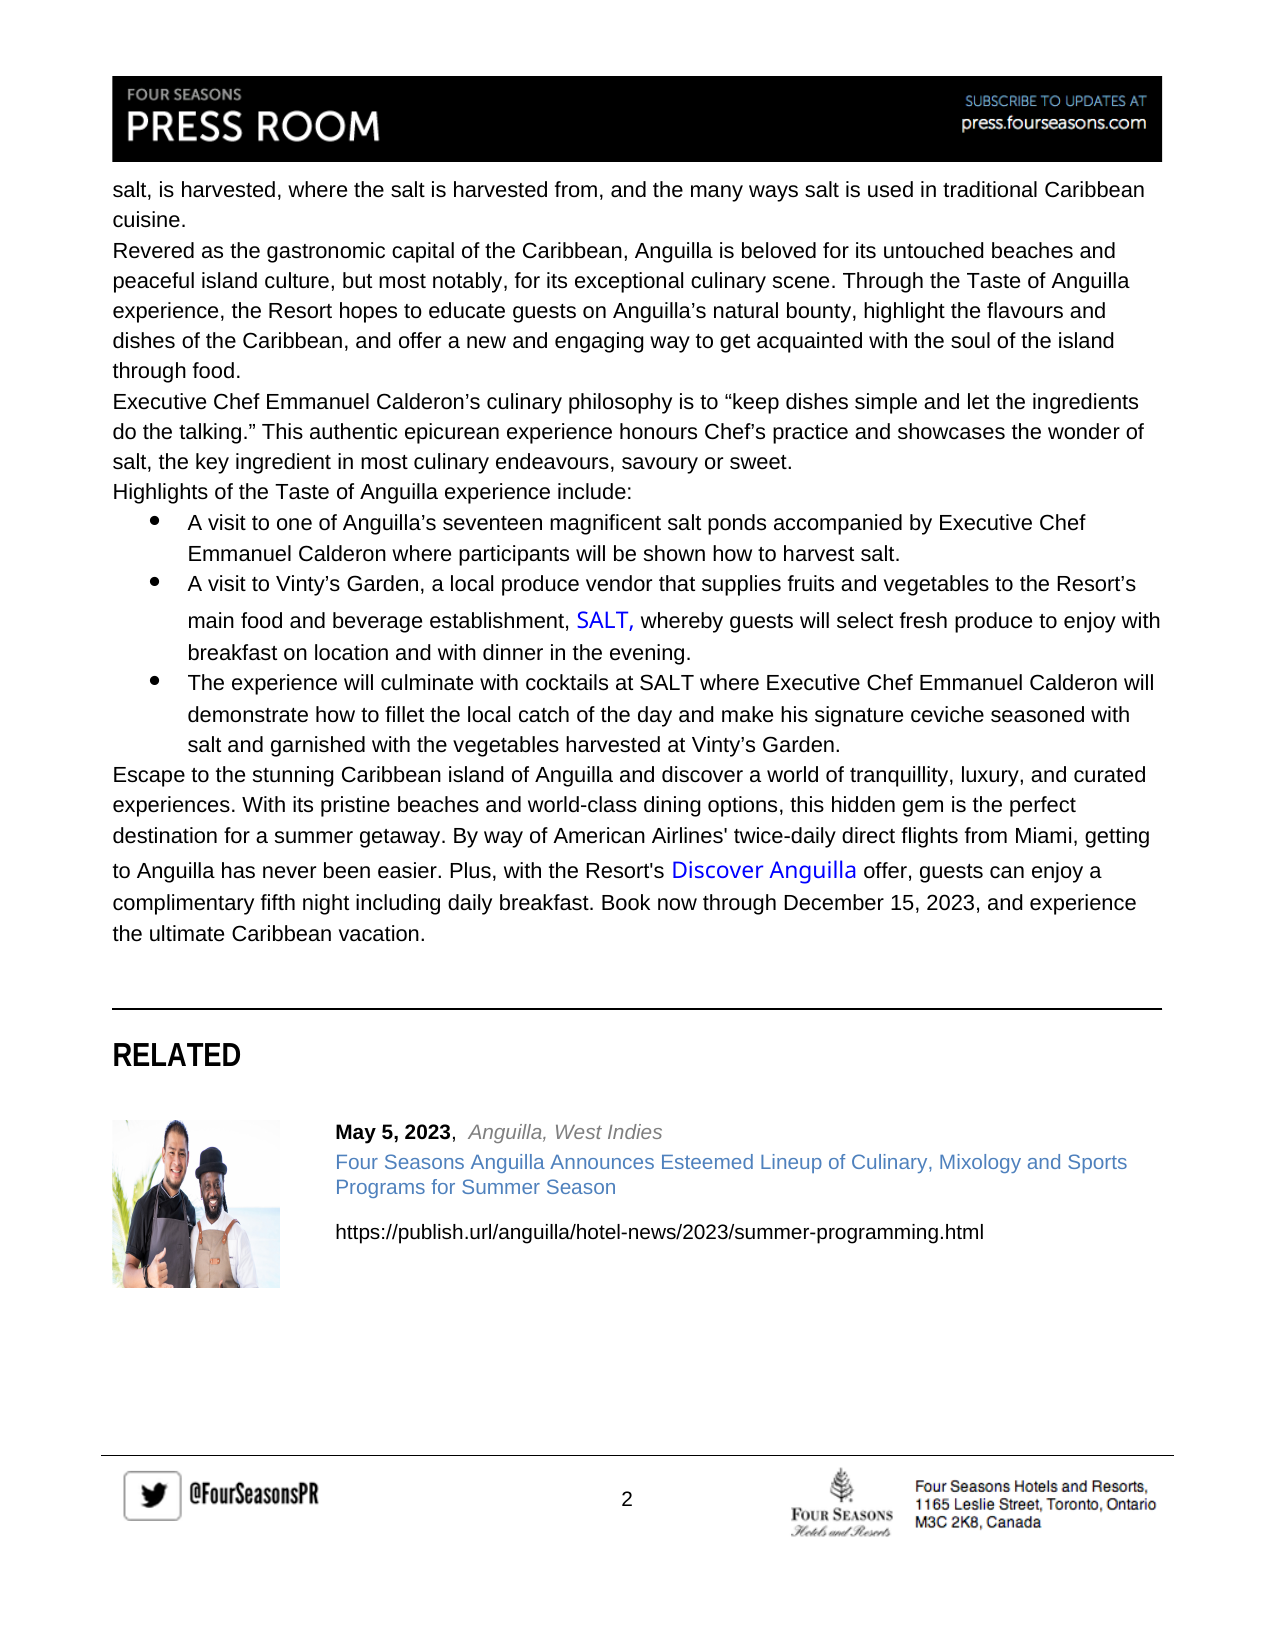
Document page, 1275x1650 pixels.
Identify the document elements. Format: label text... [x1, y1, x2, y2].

picture [112, 76, 1163, 162]
table_header [101, 1120, 324, 1294]
picture [112, 1458, 469, 1540]
text Executive Chef Emmanuel Calderon’s culinary philosophy is to “keep dishes simple and let the ingredients do the talking.” This authentic epicurean experience honours Chef’s practice and showcases the wonder of salt, the key ingredient in most culinary endeavours, savoury or sweet. [112, 389, 1162, 474]
list The experience will culminate with cocktails at SALT where Executive Chef Emmanuel Calderon will demonstrate how to fillet the local catch of the day and make his signature ceviche seasoned with salt and garnished with the vegetables harvested at Vinty’s Garden. [150, 670, 1162, 757]
text Revered as the gastronomic capital of the Caribbean, Anguilla is beloved for its untouched beaches and peaceful island culture, but most notably, for its exceptional culinary scene. Through the Taste of Anguilla experience, the Resort hopes to educate guests on Anguilla’s natural bounty, highlight the flavours and dishes of the Caribbean, and offer a new and engaging way to get acquainted with the soul of the island through food. [112, 238, 1162, 384]
list A visit to one of Anguilla’s seventeen magnificent salt ponds accompanied by Executive Chef Emmanuel Calderon where participants will be shown how to harvest salt. [150, 509, 1162, 566]
picture [780, 1456, 1163, 1543]
table_header May 5, 2023, Anguilla, West Indies Four Seasons Anguilla Announces Esteemed Lineup of Culinary, Mixology and Sports Programs for Summer Season https://publish.url/anguilla/hotel-news/2023/summer-programming.html [324, 1120, 1173, 1294]
text Escape to the stunning Caribbean island of Anguilla and discover a world of tranquillity, luxury, and curated experiences. With its pristine beaches and world-class dining options, this hidden gem is the perfect destination for a summer getaway. By way of American Airlines' twice-daily direct flights from Miami, getting to Anguilla has never been easier. Plus, with the Resort's Discover Anguilla offer, guests can enjoy a complimentary fifth night including daily breakfast. Book now through December 15, 2023, and experience the ultimate Caribbean vacation. [112, 762, 1162, 946]
subtitle RELATED [112, 1035, 1162, 1073]
picture [112, 1120, 280, 1288]
text Highlights of the Taste of Anguilla experience include: [112, 479, 1162, 504]
list A visit to Vinty’s Garden, a local produce vendor that supplies fruits and vegetables to the Resort’s main food and beverage establishment, SALT, whereby guests will select fresh produce to enjoy with breakfast on location and with dinner in the evening. [150, 571, 1162, 665]
